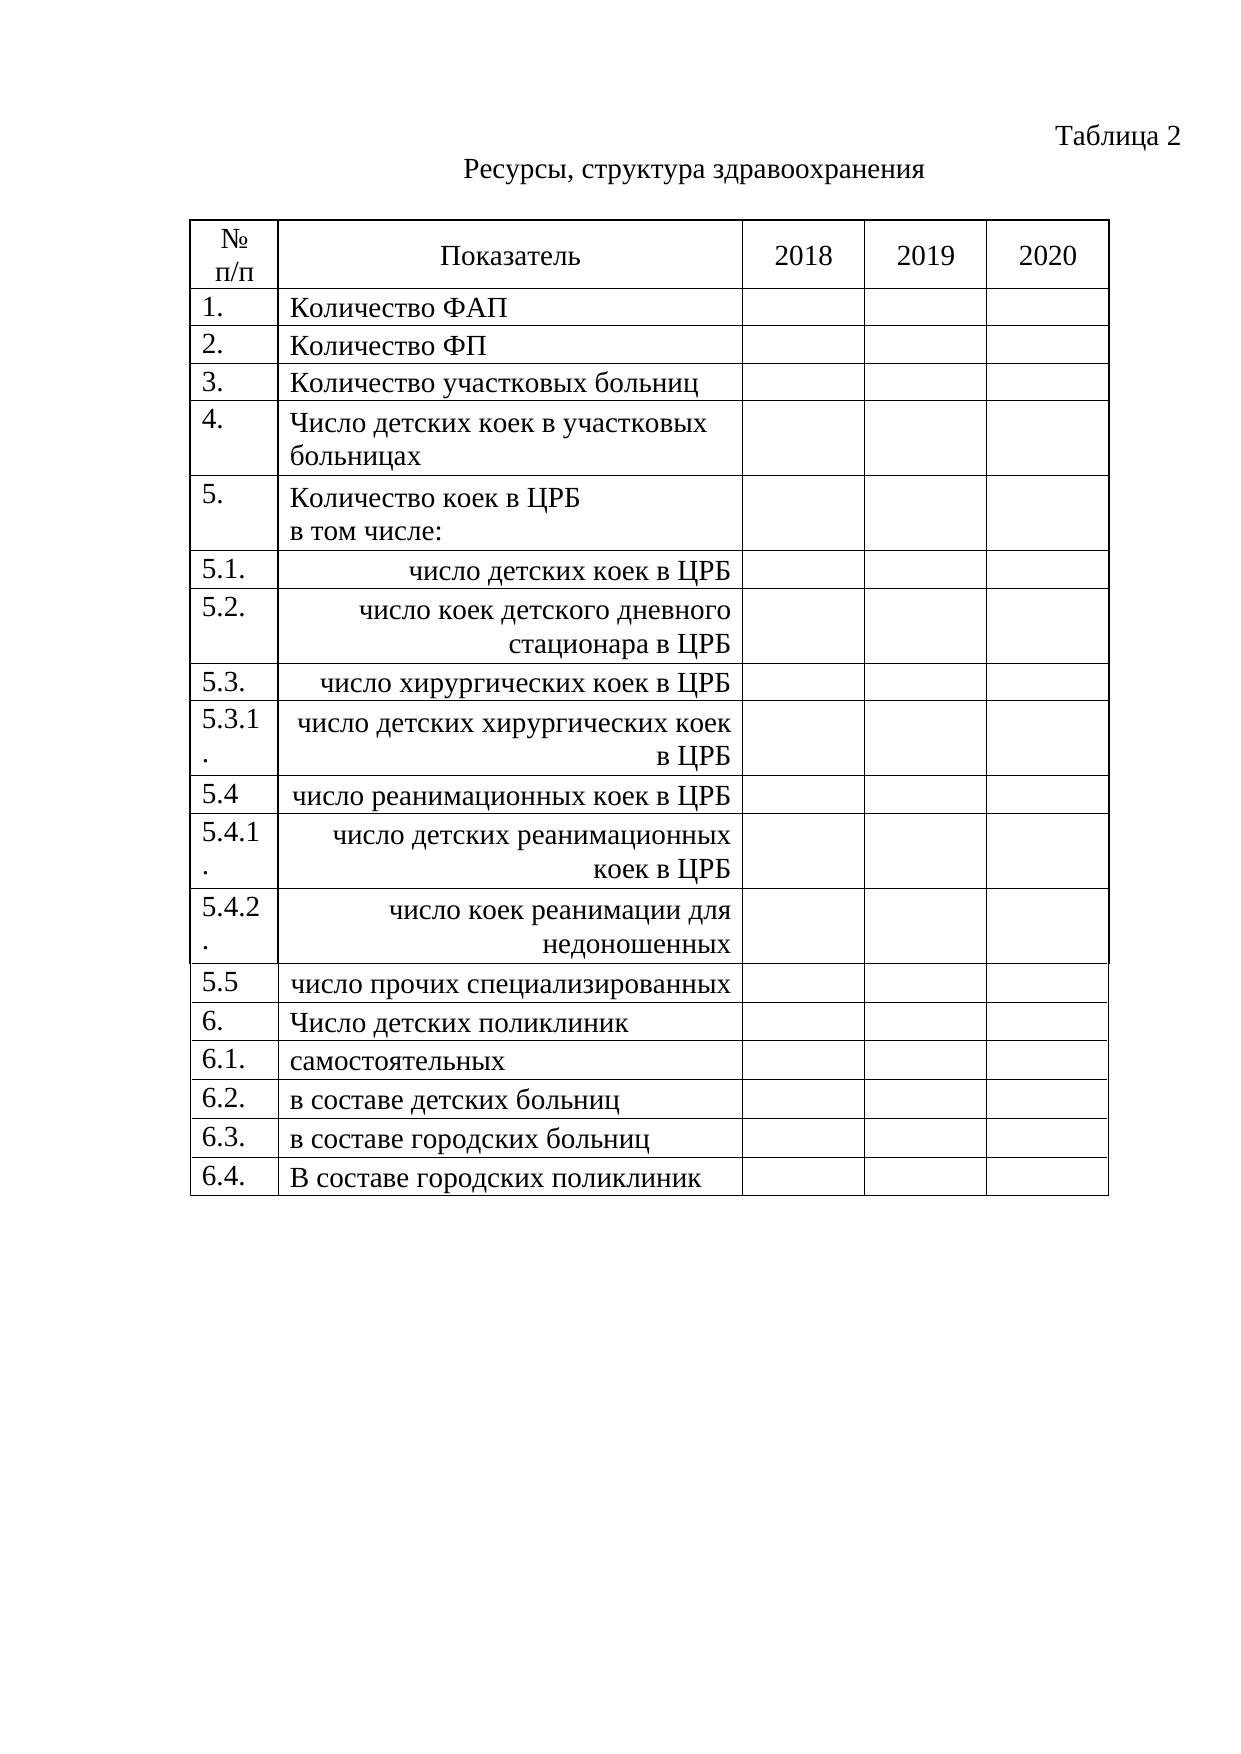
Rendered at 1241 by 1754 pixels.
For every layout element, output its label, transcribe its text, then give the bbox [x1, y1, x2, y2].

table_header 2019 [865, 221, 986, 288]
table_cell 6.1. [191, 1041, 278, 1079]
table_cell [743, 1119, 864, 1157]
table_cell Количество коек в ЦРБ в том числе: [279, 476, 742, 550]
table_cell [743, 326, 864, 363]
table_cell [743, 1041, 864, 1079]
table_header 2020 [987, 221, 1108, 288]
table_cell 5.5 [191, 964, 278, 1002]
table_cell [987, 1002, 1108, 1040]
table_cell 6.3. [191, 1119, 278, 1157]
table_cell 6.2. [191, 1080, 278, 1118]
table_cell [987, 664, 1108, 700]
text Ресурсы, структура здравоохранения [118, 152, 1181, 185]
table_cell число коек детского дневного стационара в ЦРБ [279, 589, 742, 663]
table_cell [865, 1119, 986, 1157]
table_cell Количество ФАП [279, 289, 742, 325]
table_cell [865, 889, 986, 963]
text Таблица 2 [118, 118, 1181, 152]
table_header 2018 [743, 221, 864, 288]
table_cell [865, 701, 986, 775]
table_cell [865, 589, 986, 663]
table_cell 5.4.1. [191, 814, 277, 888]
table_cell в составе детских больниц [279, 1080, 742, 1118]
table_cell 5.4 [191, 776, 277, 813]
table_cell число коек реанимации для недоношенных [279, 889, 742, 963]
table_cell 2. [191, 326, 277, 363]
table_cell [865, 814, 986, 888]
table_cell [987, 1040, 1108, 1079]
table_cell число детских реанимационных коек в ЦРБ [279, 814, 742, 888]
table_cell [987, 1157, 1108, 1195]
table_cell [865, 1080, 986, 1118]
table_cell [743, 476, 864, 550]
table_cell [865, 776, 986, 813]
table_cell [743, 1003, 864, 1040]
table_cell [987, 814, 1108, 888]
table_cell [743, 1158, 864, 1195]
table_cell [865, 401, 986, 475]
table_cell 5.3.1. [191, 701, 277, 775]
table_cell В составе городских поликлиник [279, 1158, 742, 1195]
table_cell 3. [191, 364, 277, 400]
table_cell 6.4. [191, 1158, 278, 1195]
table_cell [987, 401, 1108, 475]
table_cell [987, 364, 1108, 400]
table_cell 5.3. [191, 664, 277, 700]
table_cell 4. [191, 401, 277, 475]
table_cell [743, 364, 864, 400]
table_cell [865, 964, 986, 1002]
table_cell [743, 664, 864, 700]
table_cell [987, 589, 1108, 663]
table_cell [743, 776, 864, 813]
table_cell [987, 326, 1108, 363]
table_cell [743, 589, 864, 663]
table_cell число хирургических коек в ЦРБ [279, 664, 742, 700]
table_cell [987, 963, 1108, 1002]
table_cell [865, 289, 986, 325]
table_cell [865, 364, 986, 400]
table_cell Число детских коек в участковых больницах [279, 401, 742, 475]
table_cell [987, 476, 1108, 550]
table_cell Число детских поликлиник [279, 1003, 742, 1040]
table_header № п/п [191, 221, 277, 288]
table_cell [987, 1118, 1108, 1157]
table_header Показатель [279, 221, 742, 288]
table_cell число прочих специализированных [279, 964, 742, 1002]
table_cell 5. [191, 476, 277, 550]
table_cell [865, 1003, 986, 1040]
table_cell [743, 289, 864, 325]
table_cell Количество ФП [279, 326, 742, 363]
table_cell в составе городских больниц [279, 1119, 742, 1157]
table_cell Количество участковых больниц [279, 364, 742, 400]
table_cell [987, 1079, 1108, 1118]
table_cell [743, 1080, 864, 1118]
table_cell число детских хирургических коек в ЦРБ [279, 701, 742, 775]
table_cell 6. [191, 1003, 278, 1040]
table_cell [743, 889, 864, 963]
table_cell 5.1. [191, 551, 277, 588]
table_cell число реанимационных коек в ЦРБ [279, 776, 742, 813]
table_cell 5.4.2. [191, 889, 277, 963]
table_cell [865, 664, 986, 700]
table_cell [865, 1041, 986, 1079]
table_cell [743, 701, 864, 775]
table_cell [865, 326, 986, 363]
table_cell [743, 551, 864, 588]
table_cell [743, 401, 864, 475]
table_cell [865, 1158, 986, 1195]
table_cell [987, 889, 1108, 963]
table_cell самостоятельных [279, 1041, 742, 1079]
table_cell [987, 289, 1108, 325]
table_cell [987, 701, 1108, 775]
table_cell [865, 476, 986, 550]
table_cell [743, 814, 864, 888]
table_cell [743, 964, 864, 1002]
table_cell число детских коек в ЦРБ [279, 551, 742, 588]
table_cell [987, 776, 1108, 813]
table_cell 1. [191, 289, 277, 325]
table_cell 5.2. [191, 589, 277, 663]
table_cell [987, 551, 1108, 588]
table_cell [865, 551, 986, 588]
